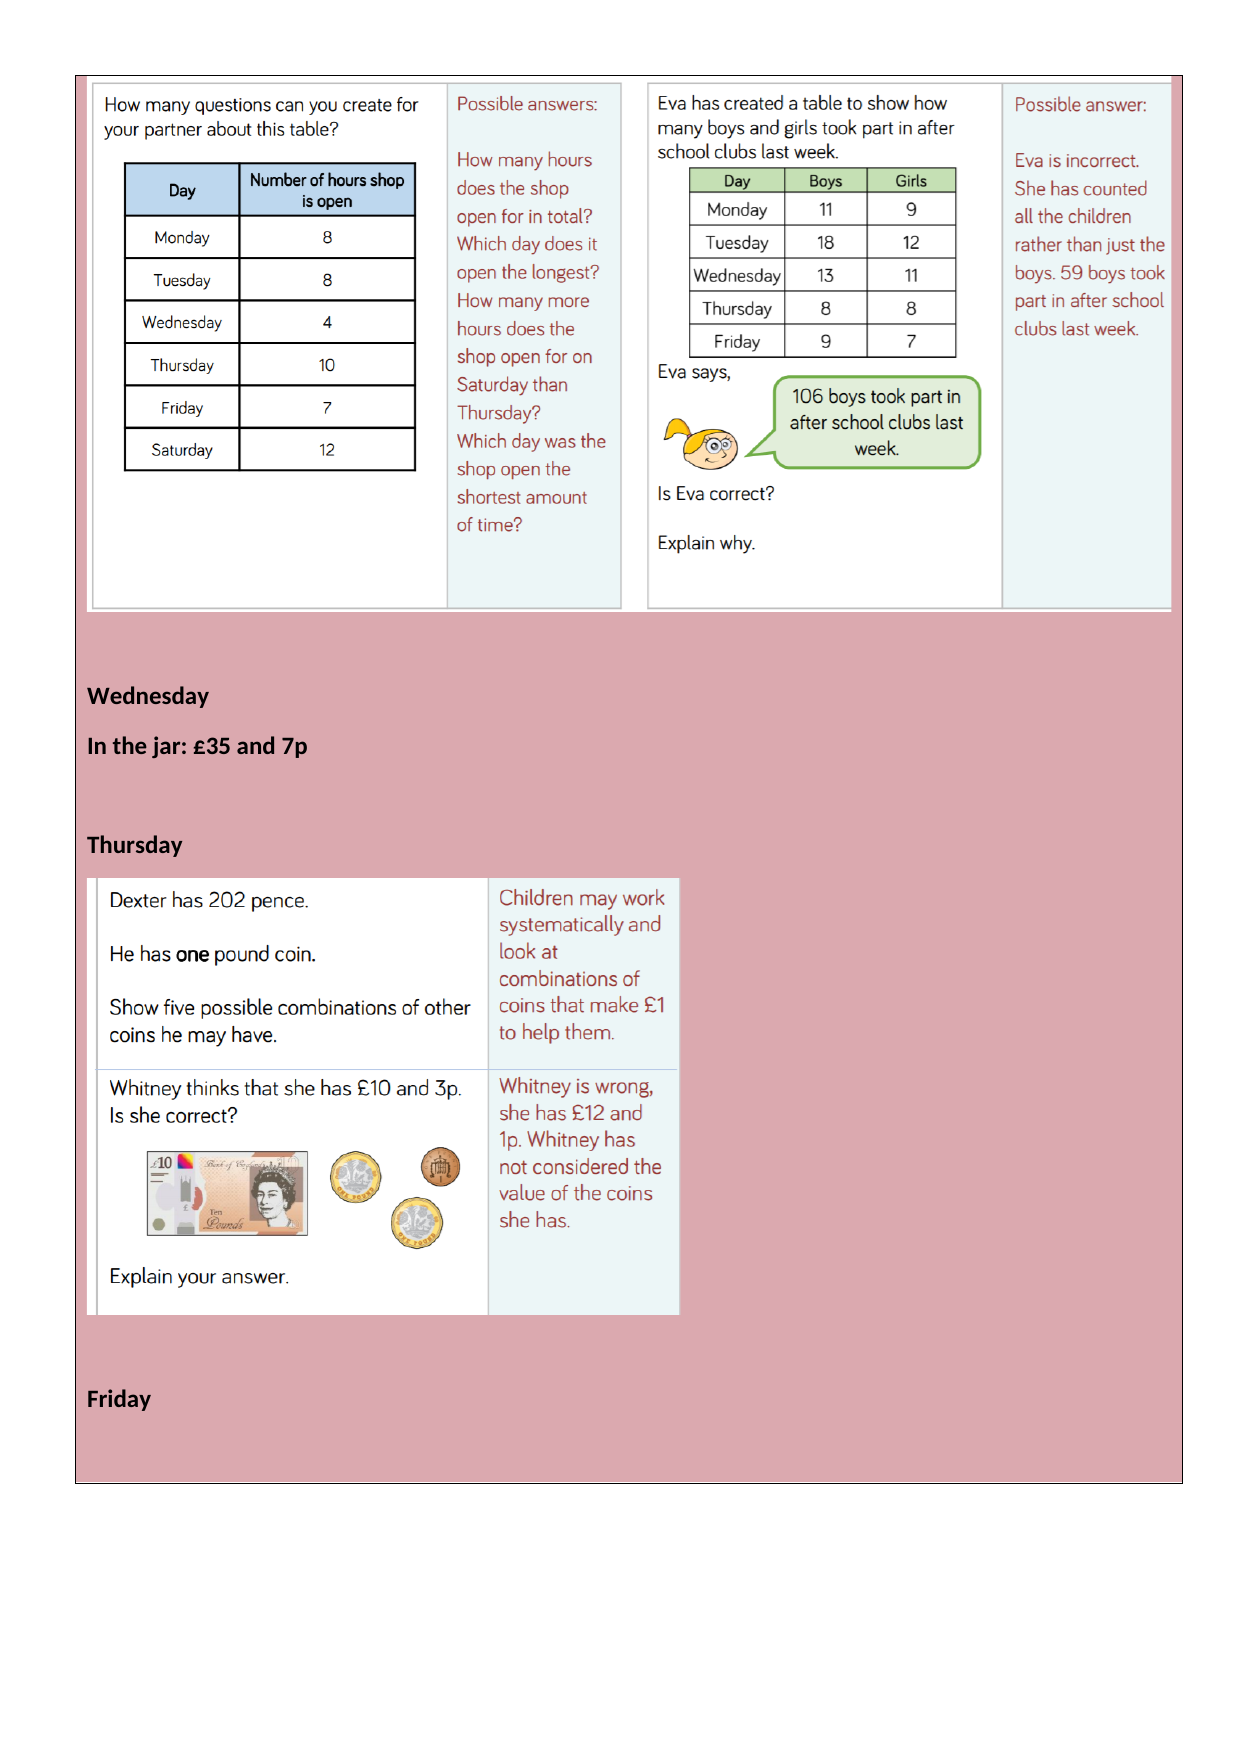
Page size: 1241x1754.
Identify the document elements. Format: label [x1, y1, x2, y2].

picture [86, 878, 681, 1315]
picture [86, 76, 1172, 612]
table_cell [76, 76, 1182, 1482]
